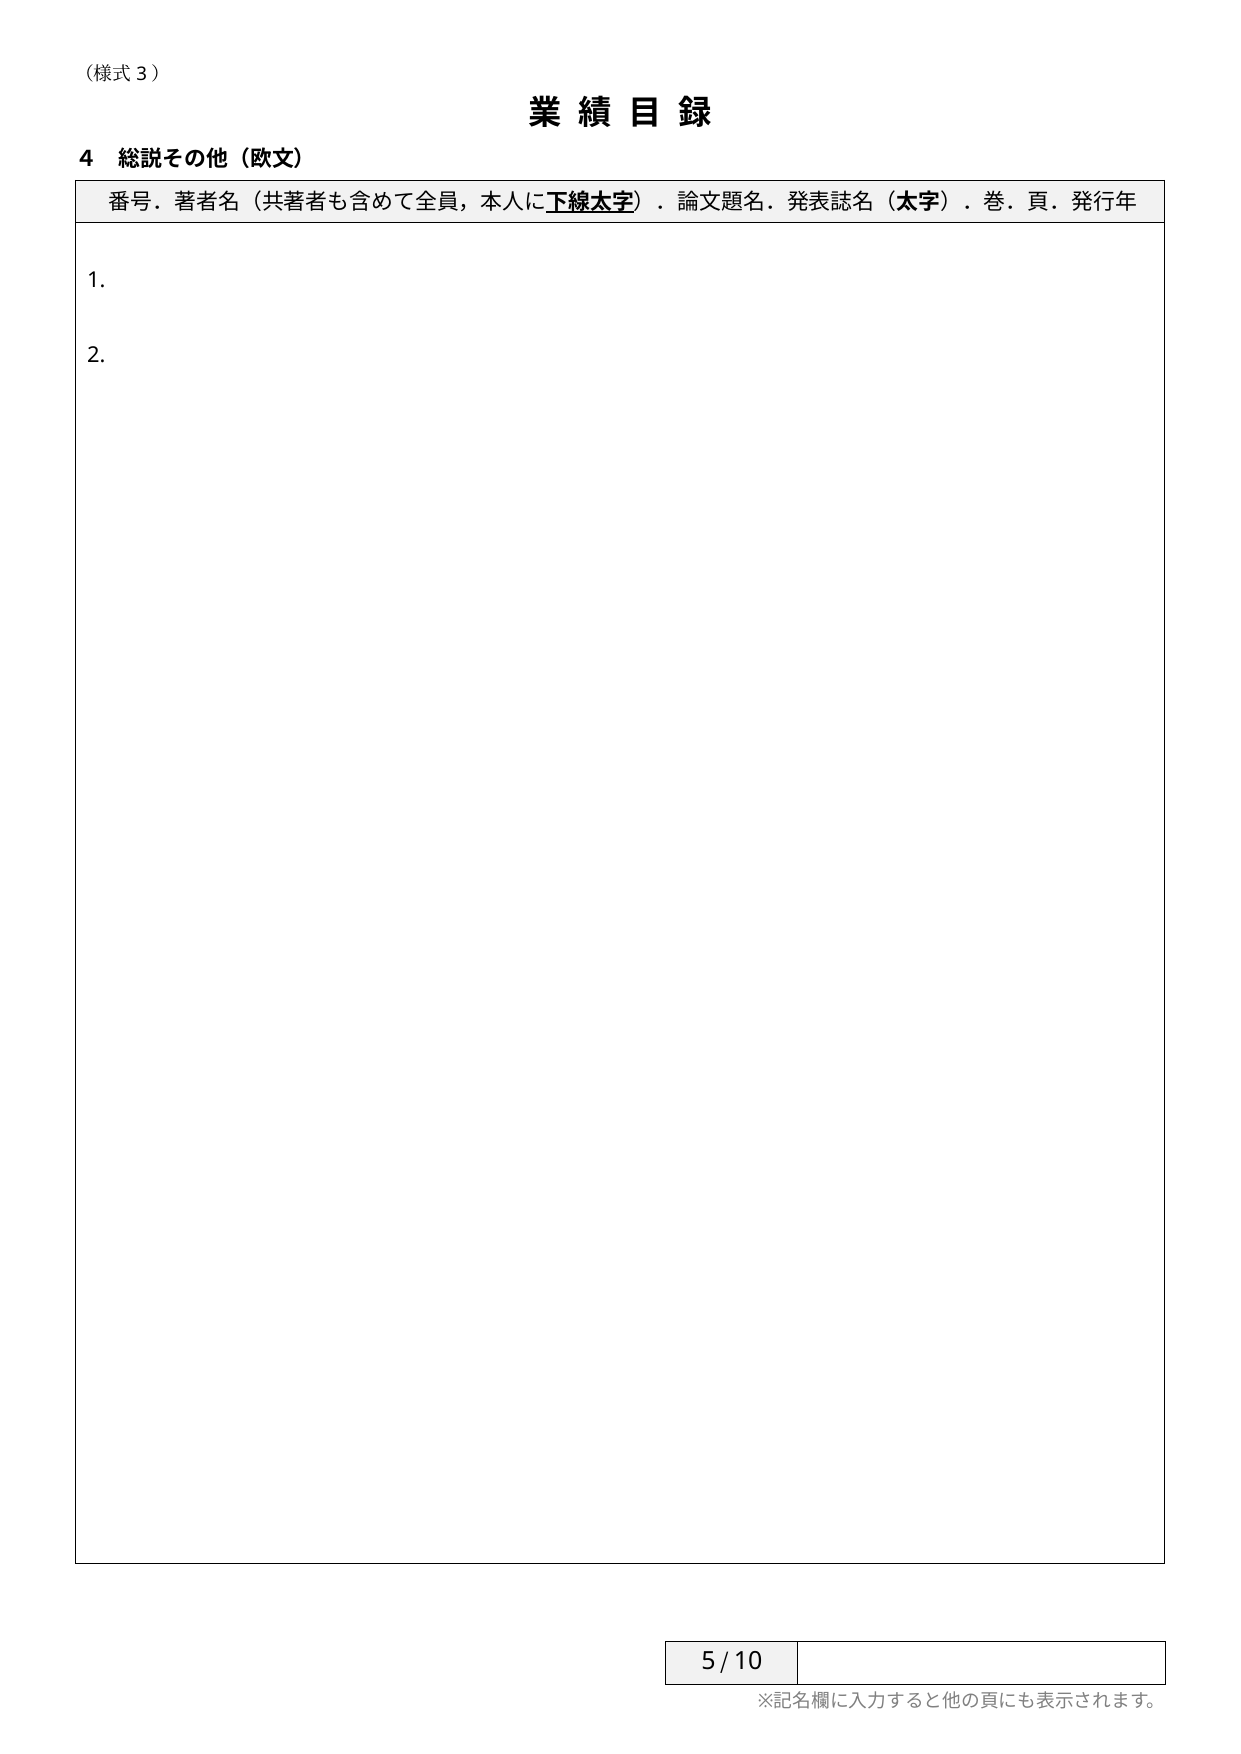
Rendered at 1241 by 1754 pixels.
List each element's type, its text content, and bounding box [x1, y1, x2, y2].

table_cell 1. 2. [76, 223, 1164, 1563]
table_header 番号．著者名（共著者も含めて全員，本人に下線太字）．論文題名．発表誌名（太字）．巻．頁．発行年 [76, 181, 1164, 222]
text ４ 総説その他（欧文） [75, 138, 1165, 175]
